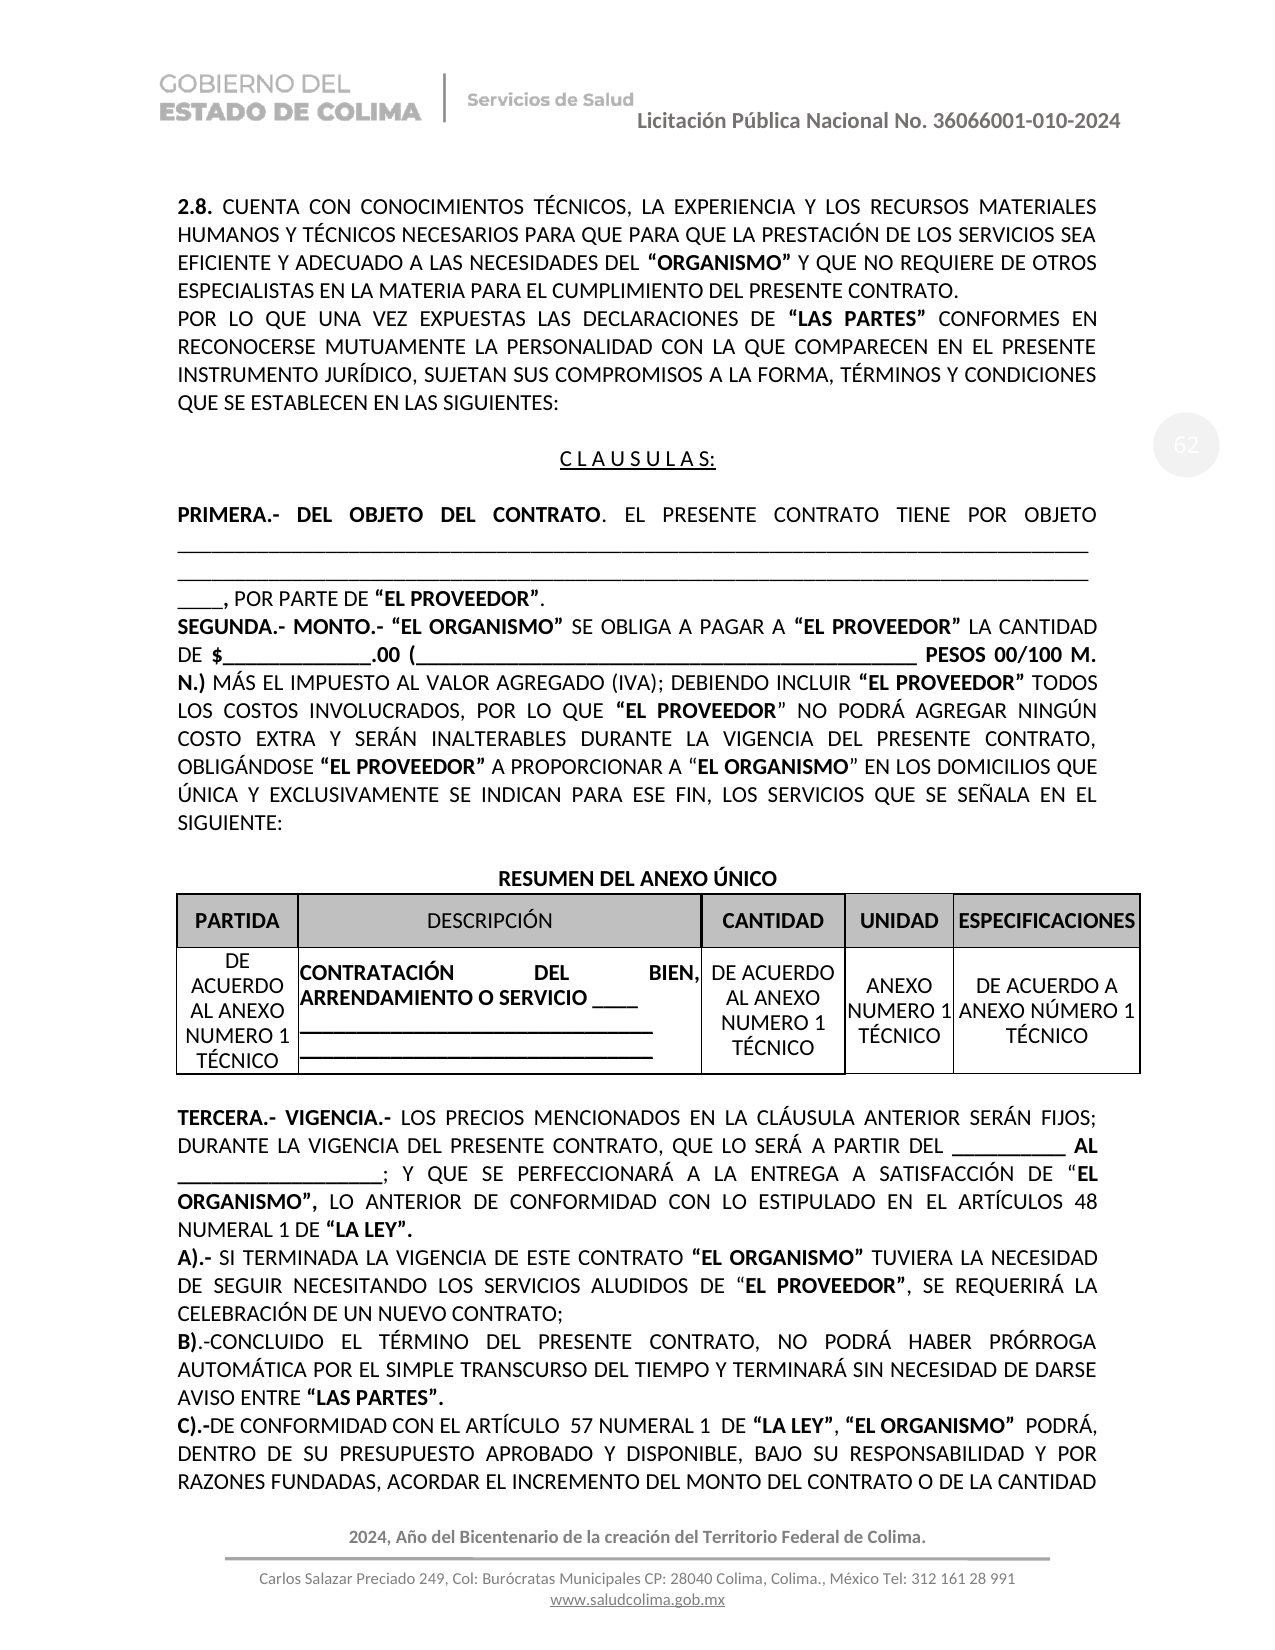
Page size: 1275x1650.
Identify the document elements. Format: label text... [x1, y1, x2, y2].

table_header UNIDAD [846, 894, 953, 947]
table_cell CONTRATACIÓN DEL BIEN, ARRENDAMIENTO O SERVICIO ____ _______________________________ _______________________________ [299, 948, 701, 1073]
text 2.8. CUENTA CON CONOCIMIENTOS TÉCNICOS, LA EXPERIENCIA Y LOS RECURSOS MATERIALES HUMANOS Y TÉCNICOS NECESARIOS PARA QUE PARA QUE LA PRESTACIÓN DE LOS SERVICIOS SEA EFICIENTE Y ADECUADO A LAS NECESIDADES DEL “ORGANISMO” Y QUE NO REQUIERE DE OTROS ESPECIALISTAS EN LA MATERIA PARA EL CUMPLIMIENTO DEL PRESENTE CONTRATO. [177, 192, 1098, 304]
text POR LO QUE UNA VEZ EXPUESTAS LAS DECLARACIONES DE “LAS PARTES” CONFORMES EN RECONOCERSE MUTUAMENTE LA PERSONALIDAD CON LA QUE COMPARECEN EN EL PRESENTE INSTRUMENTO JURÍDICO, SUJETAN SUS COMPROMISOS A LA FORMA, TÉRMINOS Y CONDICIONES QUE SE ESTABLECEN EN LAS SIGUIENTES: [177, 304, 1098, 416]
table_cell DE ACUERDO AL ANEXO NUMERO 1 TÉCNICO [702, 948, 844, 1073]
table_cell ANEXO NUMERO 1 TÉCNICO [846, 948, 953, 1073]
text RESUMEN DEL ANEXO ÚNICO [162, 864, 1098, 892]
table_header ESPECIFICACIONES [954, 895, 1139, 947]
text A).- SI TERMINADA LA VIGENCIA DE ESTE CONTRATO “EL ORGANISMO” TUVIERA LA NECESIDAD DE SEGUIR NECESITANDO LOS SERVICIOS ALUDIDOS DE “EL PROVEEDOR”, SE REQUERIRÁ LA CELEBRACIÓN DE UN NUEVO CONTRATO; [177, 1243, 1098, 1327]
text C L A U S U L A S: [177, 444, 1098, 472]
text SEGUNDA.- MONTO.- “EL ORGANISMO” SE OBLIGA A PAGAR A “EL PROVEEDOR” LA CANTIDAD DE $_____________.00 (____________________________________________ PESOS 00/100 M. N.) MÁS EL IMPUESTO AL VALOR AGREGADO (IVA); DEBIENDO INCLUIR “EL PROVEEDOR” TODOS LOS COSTOS INVOLUCRADOS, POR LO QUE “EL PROVEEDOR” NO PODRÁ AGREGAR NINGÚN COSTO EXTRA Y SERÁN INALTERABLES DURANTE LA VIGENCIA DEL PRESENTE CONTRATO, OBLIGÁNDOSE “EL PROVEEDOR” A PROPORCIONAR A “EL ORGANISMO” EN LOS DOMICILIOS QUE ÚNICA Y EXCLUSIVAMENTE SE INDICAN PARA ESE FIN, LOS SERVICIOS QUE SE SEÑALA EN EL SIGUIENTE: [177, 612, 1098, 836]
text PRIMERA.- DEL OBJETO DEL CONTRATO. EL PRESENTE CONTRATO TIENE POR OBJETO ____________________________________________________________________________________________________________________________________________________________________, POR PARTE DE “EL PROVEEDOR”. [177, 500, 1098, 612]
table_cell DE ACUERDO AL ANEXO NUMERO 1 TÉCNICO [177, 948, 298, 1073]
table_header DESCRIPCIÓN [299, 895, 700, 947]
picture [62, 56, 732, 160]
table_header CANTIDAD [703, 895, 844, 947]
table_cell DE ACUERDO A ANEXO NÚMERO 1 TÉCNICO [954, 948, 1139, 1073]
table_header PARTIDA [178, 895, 297, 947]
text B).-CONCLUIDO EL TÉRMINO DEL PRESENTE CONTRATO, NO PODRÁ HABER PRÓRROGA AUTOMÁTICA POR EL SIMPLE TRANSCURSO DEL TIEMPO Y TERMINARÁ SIN NECESIDAD DE DARSE AVISO ENTRE “LAS PARTES”. [177, 1327, 1098, 1411]
text TERCERA.- VIGENCIA.- LOS PRECIOS MENCIONADOS EN LA CLÁUSULA ANTERIOR SERÁN FIJOS; DURANTE LA VIGENCIA DEL PRESENTE CONTRATO, QUE LO SERÁ A PARTIR DEL __________ AL __________________; Y QUE SE PERFECCIONARÁ A LA ENTREGA A SATISFACCIÓN DE “EL ORGANISMO”, LO ANTERIOR DE CONFORMIDAD CON LO ESTIPULADO EN EL ARTÍCULOS 48 NUMERAL 1 DE “LA LEY”. [177, 1103, 1098, 1243]
